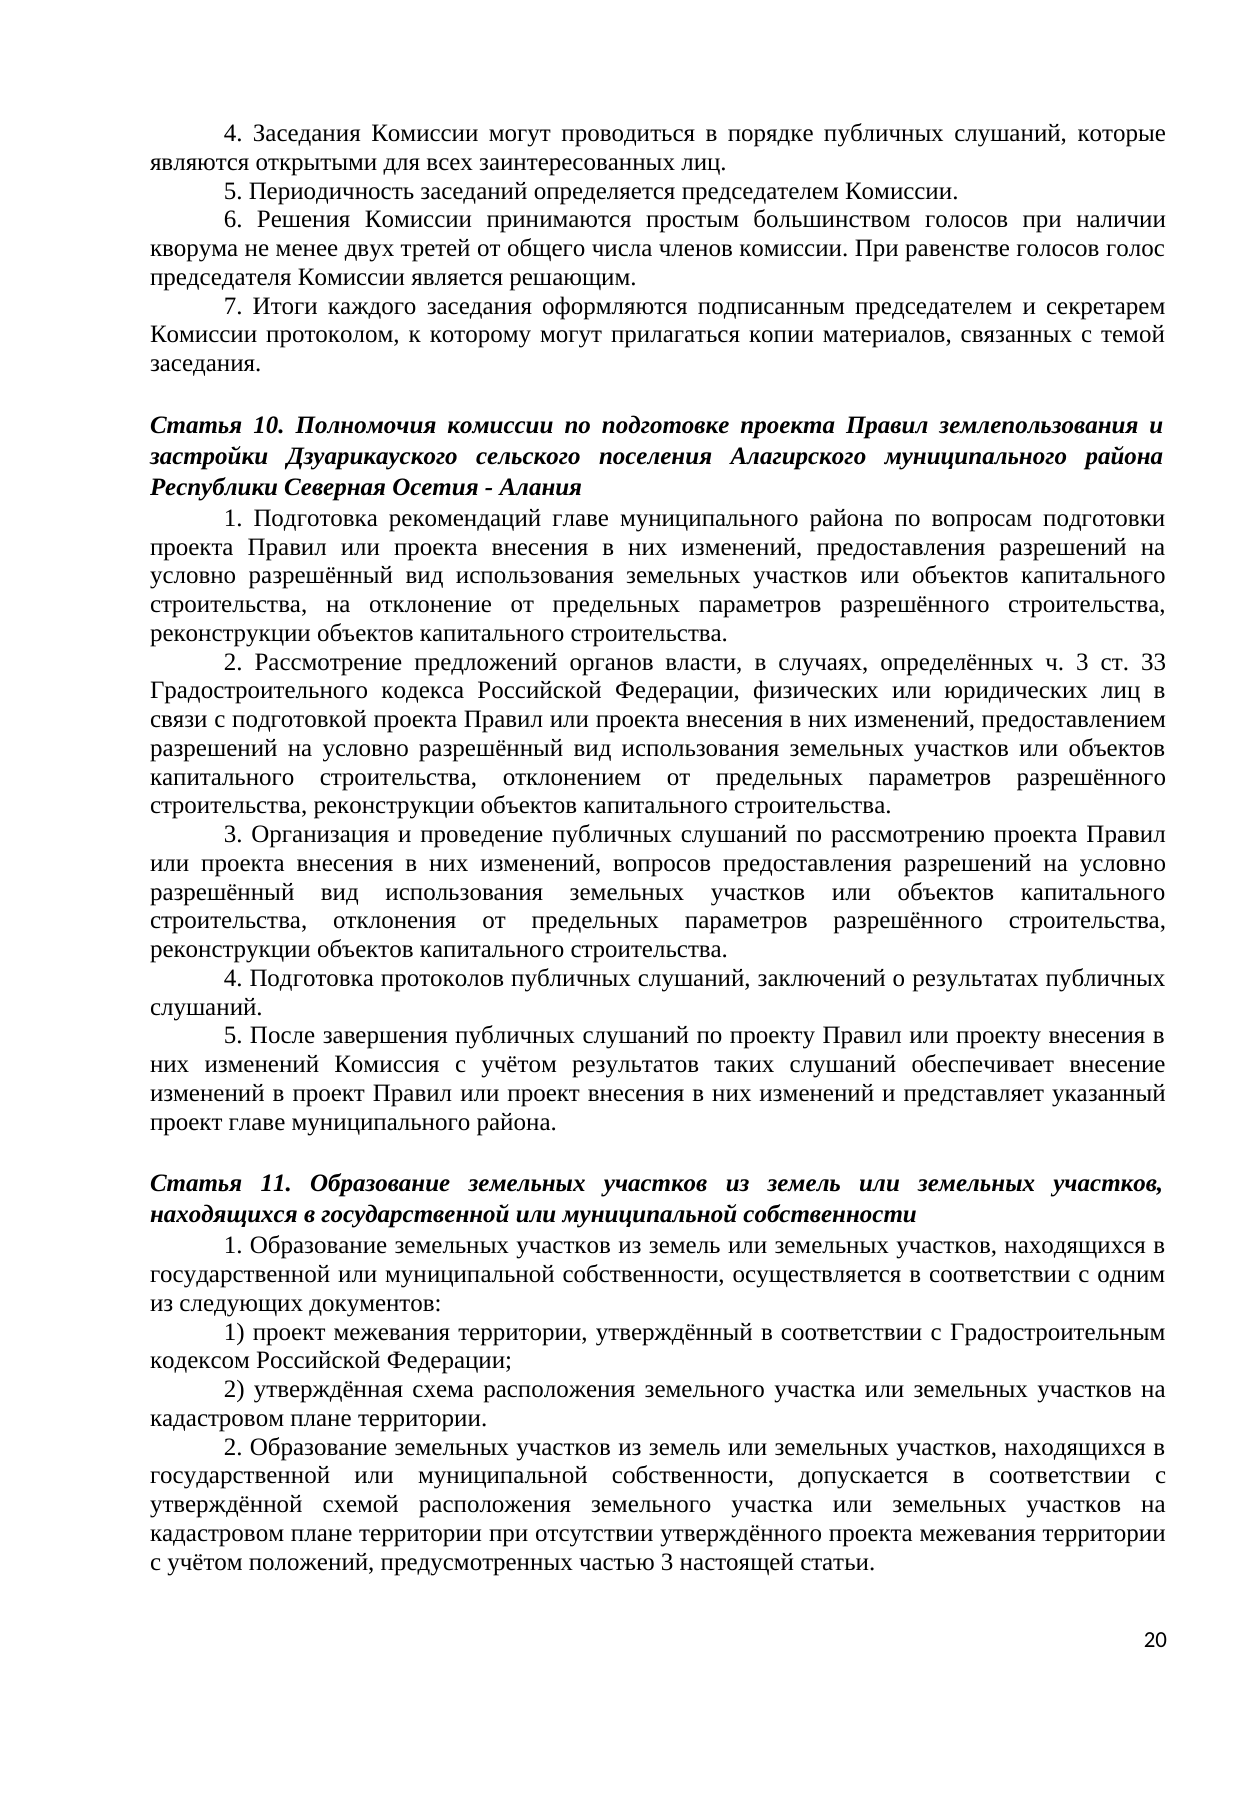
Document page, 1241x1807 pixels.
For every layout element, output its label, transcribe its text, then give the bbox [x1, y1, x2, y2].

text 3. Организация и проведение публичных слушаний по рассмотрению проекта Правил или проекта внесения в них изменений, вопросов предоставления разрешений на условно разрешённый вид использования земельных участков или объектов капитального строительства, отклонения от предельных параметров разрешённого строительства, реконструкции объектов капитального строительства. [150, 819, 1167, 963]
subtitle Статья 11. Образование земельных участков из земель или земельных участков, находящихся в государственной или муниципальной собственности [150, 1168, 1167, 1228]
text 4. Заседания Комиссии могут проводиться в порядке публичных слушаний, которые являются открытыми для всех заинтересованных лиц. [150, 118, 1167, 176]
text 2. Образование земельных участков из земель или земельных участков, находящихся в государственной или муниципальной собственности, допускается в соответствии с утверждённой схемой расположения земельного участка или земельных участков на кадастровом плане территории при отсутствии утверждённого проекта межевания территории с учётом положений, предусмотренных частью 3 настоящей статьи. [150, 1432, 1167, 1576]
text 6. Решения Комиссии принимаются простым большинством голосов при наличии кворума не менее двух третей от общего числа членов комиссии. При равенстве голосов голос председателя Комиссии является решающим. [150, 204, 1167, 291]
text 2) утверждённая схема расположения земельного участка или земельных участков на кадастровом плане территории. [150, 1374, 1167, 1432]
text 1. Подготовка рекомендаций главе муниципального района по вопросам подготовки проекта Правил или проекта внесения в них изменений, предоставления разрешений на условно разрешённый вид использования земельных участков или объектов капитального строительства, на отклонение от предельных параметров разрешённого строительства, реконструкции объектов капитального строительства. [150, 503, 1167, 647]
text 4. Подготовка протоколов публичных слушаний, заключений о результатах публичных слушаний. [150, 963, 1167, 1021]
text 5. Периодичность заседаний определяется председателем Комиссии. [150, 176, 1167, 204]
text 2. Рассмотрение предложений органов власти, в случаях, определённых ч. 3 ст. 33 Градостроительного кодекса Российской Федерации, физических или юридических лиц в связи с подготовкой проекта Правил или проекта внесения в них изменений, предоставлением разрешений на условно разрешённый вид использования земельных участков или объектов капитального строительства, отклонением от предельных параметров разрешённого строительства, реконструкции объектов капитального строительства. [150, 647, 1167, 819]
text 5. После завершения публичных слушаний по проекту Правил или проекту внесения в них изменений Комиссия с учётом результатов таких слушаний обеспечивает внесение изменений в проект Правил или проект внесения в них изменений и представляет указанный проект главе муниципального района. [150, 1021, 1167, 1136]
subtitle Статья 10. Полномочия комиссии по подготовке проекта Правил землепользования и застройки Дзуарикауского сельского поселения Алагирского муниципального района Республики Северная Осетия - Алания [150, 410, 1167, 501]
text 1. Образование земельных участков из земель или земельных участков, находящихся в государственной или муниципальной собственности, осуществляется в соответствии с одним из следующих документов: [150, 1231, 1167, 1317]
text 7. Итоги каждого заседания оформляются подписанным председателем и секретарем Комиссии протоколом, к которому могут прилагаться копии материалов, связанных с темой заседания. [150, 291, 1167, 377]
text 1) проект межевания территории, утверждённый в соответствии с Градостроительным кодексом Российской Федерации; [150, 1317, 1167, 1374]
